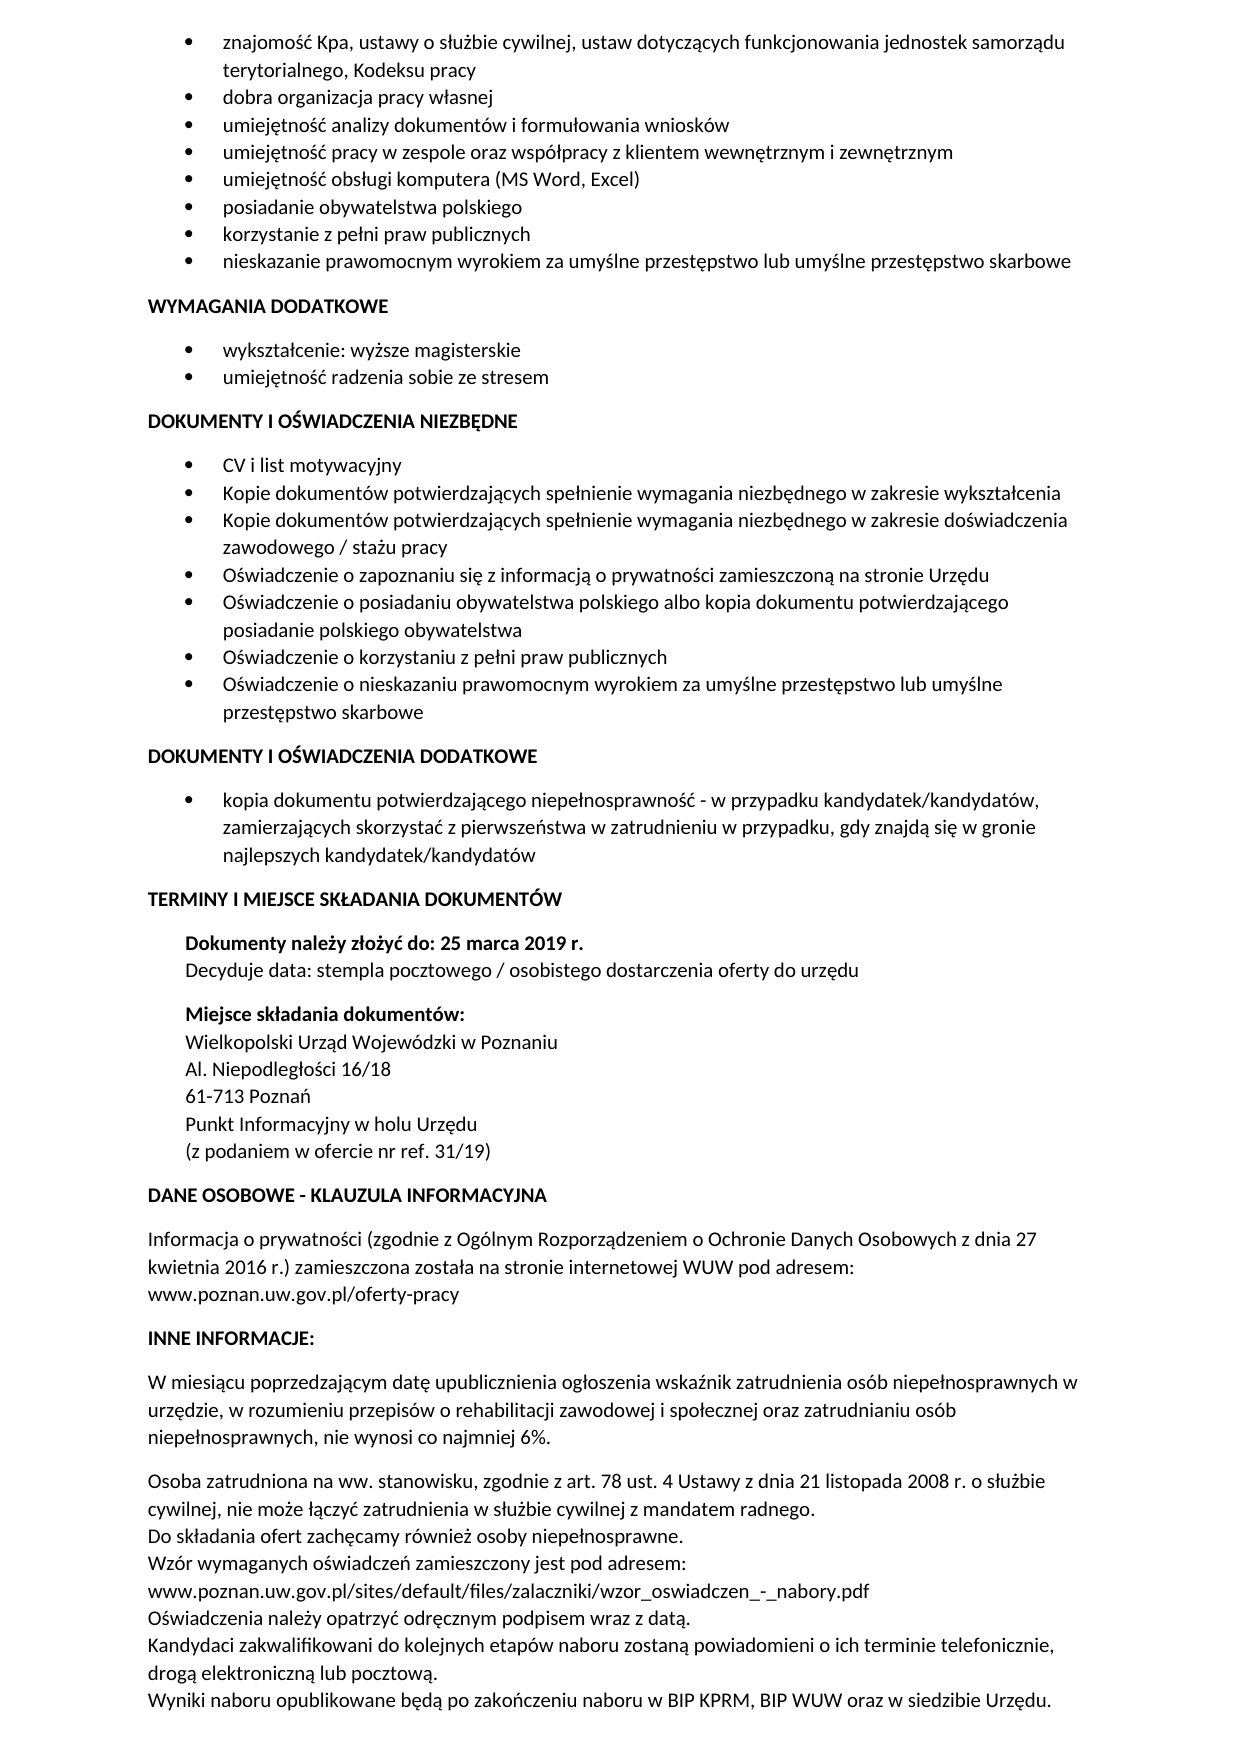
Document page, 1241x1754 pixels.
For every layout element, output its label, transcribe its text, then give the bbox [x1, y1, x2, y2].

text Decyduje data: stempla pocztowego / osobistego dostarczenia oferty do urzędu [185, 957, 1093, 983]
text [148, 1468, 1093, 1713]
list CV i list motywacyjny [185, 452, 1093, 478]
text INNE INFORMACJE: [148, 1325, 1093, 1351]
list Oświadczenie o nieskazaniu prawomocnym wyrokiem za umyślne przestępstwo lub umyślne przestępstwo skarbowe [185, 672, 1093, 724]
list umiejętność analizy dokumentów i formułowania wniosków [185, 112, 1093, 137]
list Oświadczenie o korzystaniu z pełni praw publicznych [185, 644, 1093, 669]
list umiejętność radzenia sobie ze stresem [185, 364, 1093, 390]
text Dokumenty należy złożyć do: 25 marca 2019 r. [185, 930, 1093, 955]
list dobra organizacja pracy własnej [185, 84, 1093, 110]
text DOKUMENTY I OŚWIADCZENIA NIEZBĘDNE [148, 408, 1093, 434]
list nieskazanie prawomocnym wyrokiem za umyślne przestępstwo lub umyślne przestępstwo skarbowe [185, 249, 1093, 274]
list Oświadczenie o zapoznaniu się z informacją o prywatności zamieszczoną na stronie Urzędu [185, 562, 1093, 587]
text Informacja o prywatności (zgodnie z Ogólnym Rozporządzeniem o Ochronie Danych Osobowych z dnia 27 kwietnia 2016 r.) zamieszczona została na stronie internetowej WUW pod adresem: www.poznan.uw.gov.pl/oferty-pracy [148, 1227, 1093, 1307]
list Oświadczenie o posiadaniu obywatelstwa polskiego albo kopia dokumentu potwierdzającego posiadanie polskiego obywatelstwa [185, 589, 1093, 642]
list Kopie dokumentów potwierdzających spełnienie wymagania niezbędnego w zakresie wykształcenia [185, 480, 1093, 505]
text TERMINY I MIEJSCE SKŁADANIA DOKUMENTÓW [148, 886, 1093, 911]
text Miejsce składania dokumentów: Wielkopolski Urząd Wojewódzki w Poznaniu Al. Niepodległości 16/18 61-713 Poznań Punkt Informacyjny w holu Urzędu (z podaniem w ofercie nr ref. 31/19) [185, 1001, 1093, 1164]
list korzystanie z pełni praw publicznych [185, 221, 1093, 247]
text DOKUMENTY I OŚWIADCZENIA DODATKOWE [148, 743, 1093, 768]
list posiadanie obywatelstwa polskiego [185, 194, 1093, 219]
list Kopie dokumentów potwierdzających spełnienie wymagania niezbędnego w zakresie doświadczenia zawodowego / stażu pracy [185, 507, 1093, 560]
list umiejętność obsługi komputera (MS Word, Excel) [185, 167, 1093, 192]
list kopia dokumentu potwierdzającego niepełnosprawność - w przypadku kandydatek/kandydatów, zamierzających skorzystać z pierwszeństwa w zatrudnieniu w przypadku, gdy znajdą się w gronie najlepszych kandydatek/kandydatów [185, 787, 1093, 867]
list wykształcenie: wyższe magisterskie [185, 337, 1093, 362]
text DANE OSOBOWE - KLAUZULA INFORMACYJNA [148, 1182, 1093, 1208]
text W miesiącu poprzedzającym datę upublicznienia ogłoszenia wskaźnik zatrudnienia osób niepełnosprawnych w urzędzie, w rozumieniu przepisów o rehabilitacji zawodowej i społecznej oraz zatrudnianiu osób niepełnosprawnych, nie wynosi co najmniej 6%. [148, 1369, 1093, 1450]
list znajomość Kpa, ustawy o służbie cywilnej, ustaw dotyczących funkcjonowania jednostek samorządu terytorialnego, Kodeksu pracy [185, 29, 1093, 82]
text WYMAGANIA DODATKOWE [148, 293, 1093, 318]
list umiejętność pracy w zespole oraz współpracy z klientem wewnętrznym i zewnętrznym [185, 139, 1093, 164]
